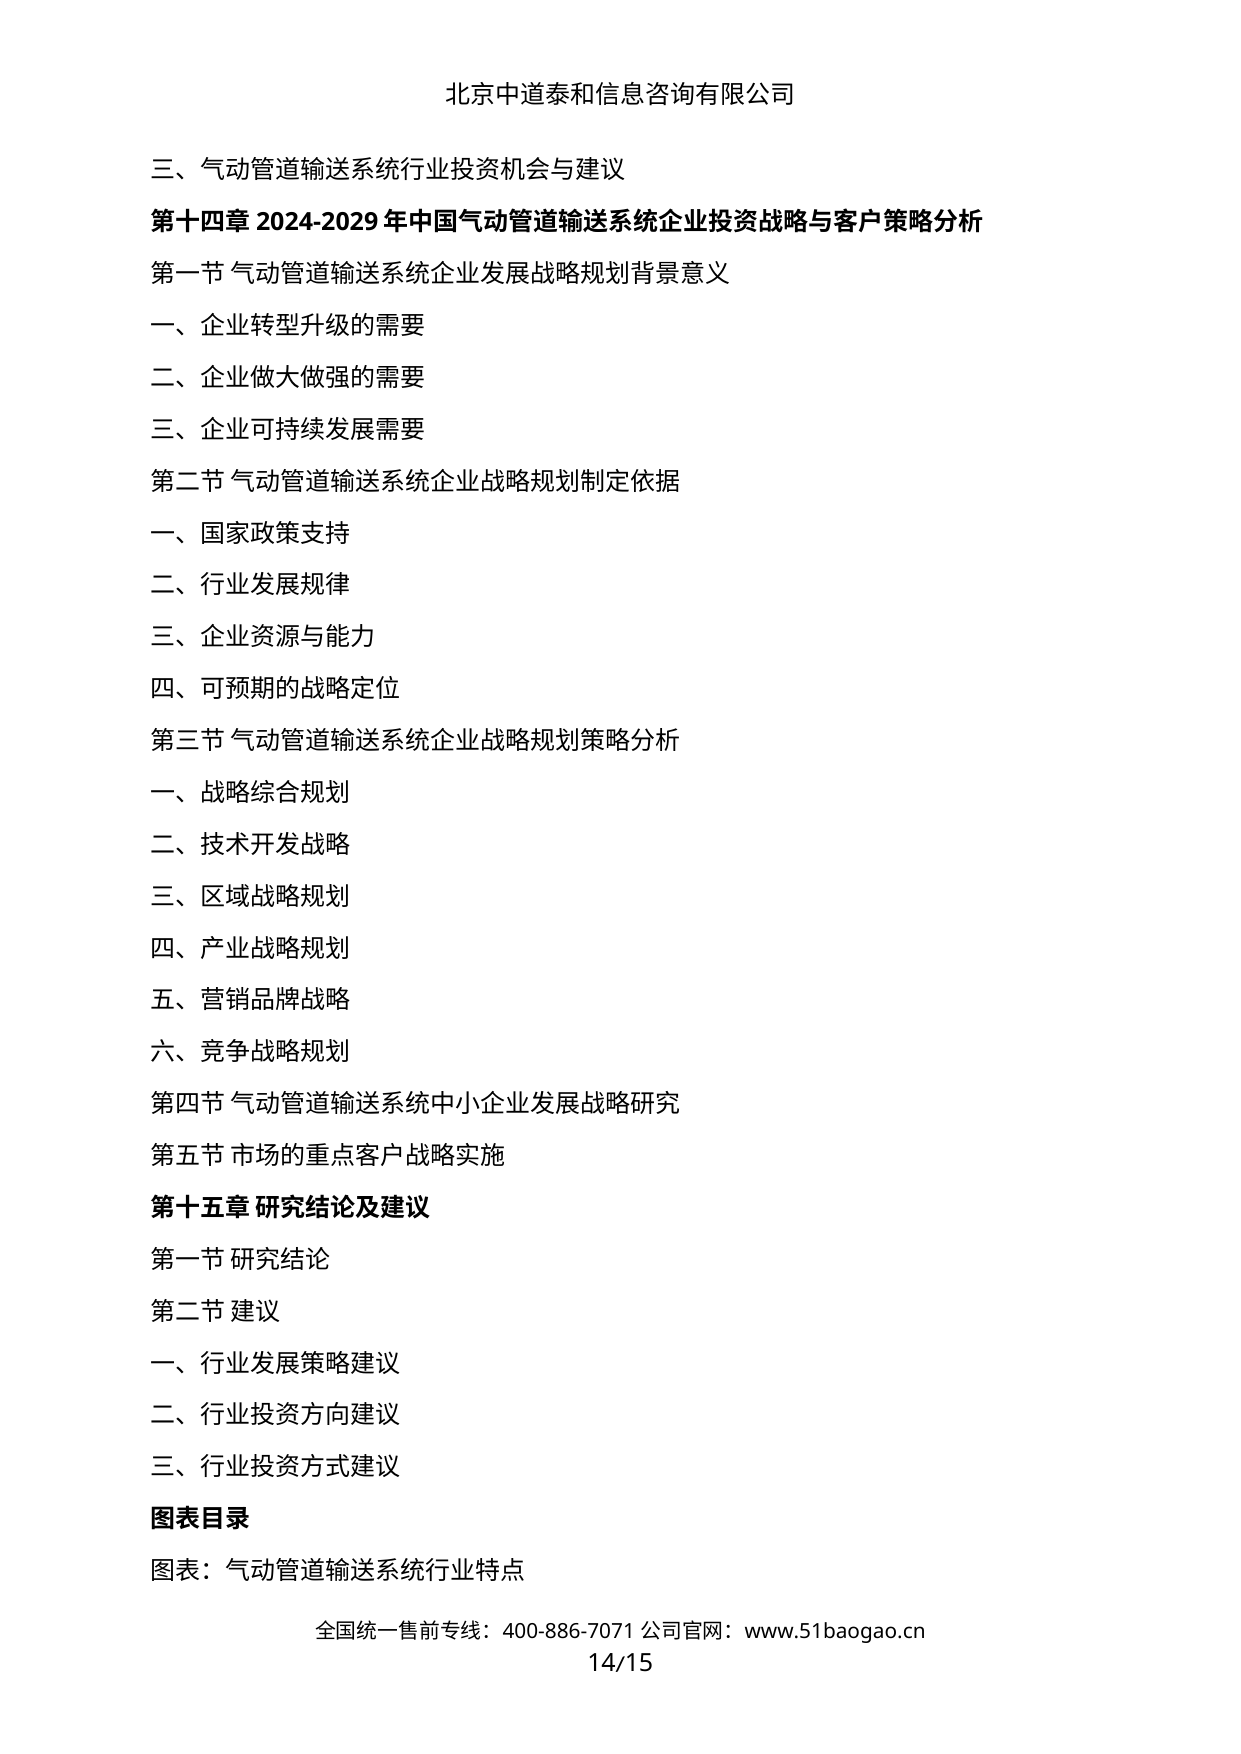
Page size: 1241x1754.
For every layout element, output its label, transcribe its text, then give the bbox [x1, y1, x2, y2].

text 图表目录 [150, 1499, 1090, 1535]
text 一、战略综合规划 [150, 772, 1090, 809]
text 四、可预期的战略定位 [150, 669, 1090, 705]
text 三、企业资源与能力 [150, 617, 1090, 653]
text 第二节 气动管道输送系统企业战略规划制定依据 [150, 461, 1090, 497]
text 第五节 市场的重点客户战略实施 [150, 1136, 1090, 1172]
text 二、行业发展规律 [150, 565, 1090, 601]
text 第二节 建议 [150, 1291, 1090, 1327]
text 第十五章 研究结论及建议 [150, 1187, 1090, 1224]
text 三、气动管道输送系统行业投资机会与建议 [150, 150, 1090, 186]
text 二、技术开发战略 [150, 824, 1090, 861]
text 第四节 气动管道输送系统中小企业发展战略研究 [150, 1084, 1090, 1120]
text 五、营销品牌战略 [150, 980, 1090, 1016]
text 二、企业做大做强的需要 [150, 357, 1090, 394]
text 四、产业战略规划 [150, 928, 1090, 964]
text 一、行业发展策略建议 [150, 1343, 1090, 1379]
text 三、行业投资方式建议 [150, 1447, 1090, 1483]
text 第十四章 2024-2029年中国气动管道输送系统企业投资战略与客户策略分析 [150, 202, 1090, 238]
text 第一节 研究结论 [150, 1239, 1090, 1276]
text 三、区域战略规划 [150, 876, 1090, 912]
text 第三节 气动管道输送系统企业战略规划策略分析 [150, 721, 1090, 757]
text 第一节 气动管道输送系统企业发展战略规划背景意义 [150, 254, 1090, 290]
text 六、竞争战略规划 [150, 1032, 1090, 1068]
text 一、企业转型升级的需要 [150, 306, 1090, 342]
text 图表：气动管道输送系统行业特点 [150, 1551, 1090, 1587]
text 一、国家政策支持 [150, 513, 1090, 549]
text 二、行业投资方向建议 [150, 1395, 1090, 1431]
text 三、企业可持续发展需要 [150, 409, 1090, 446]
